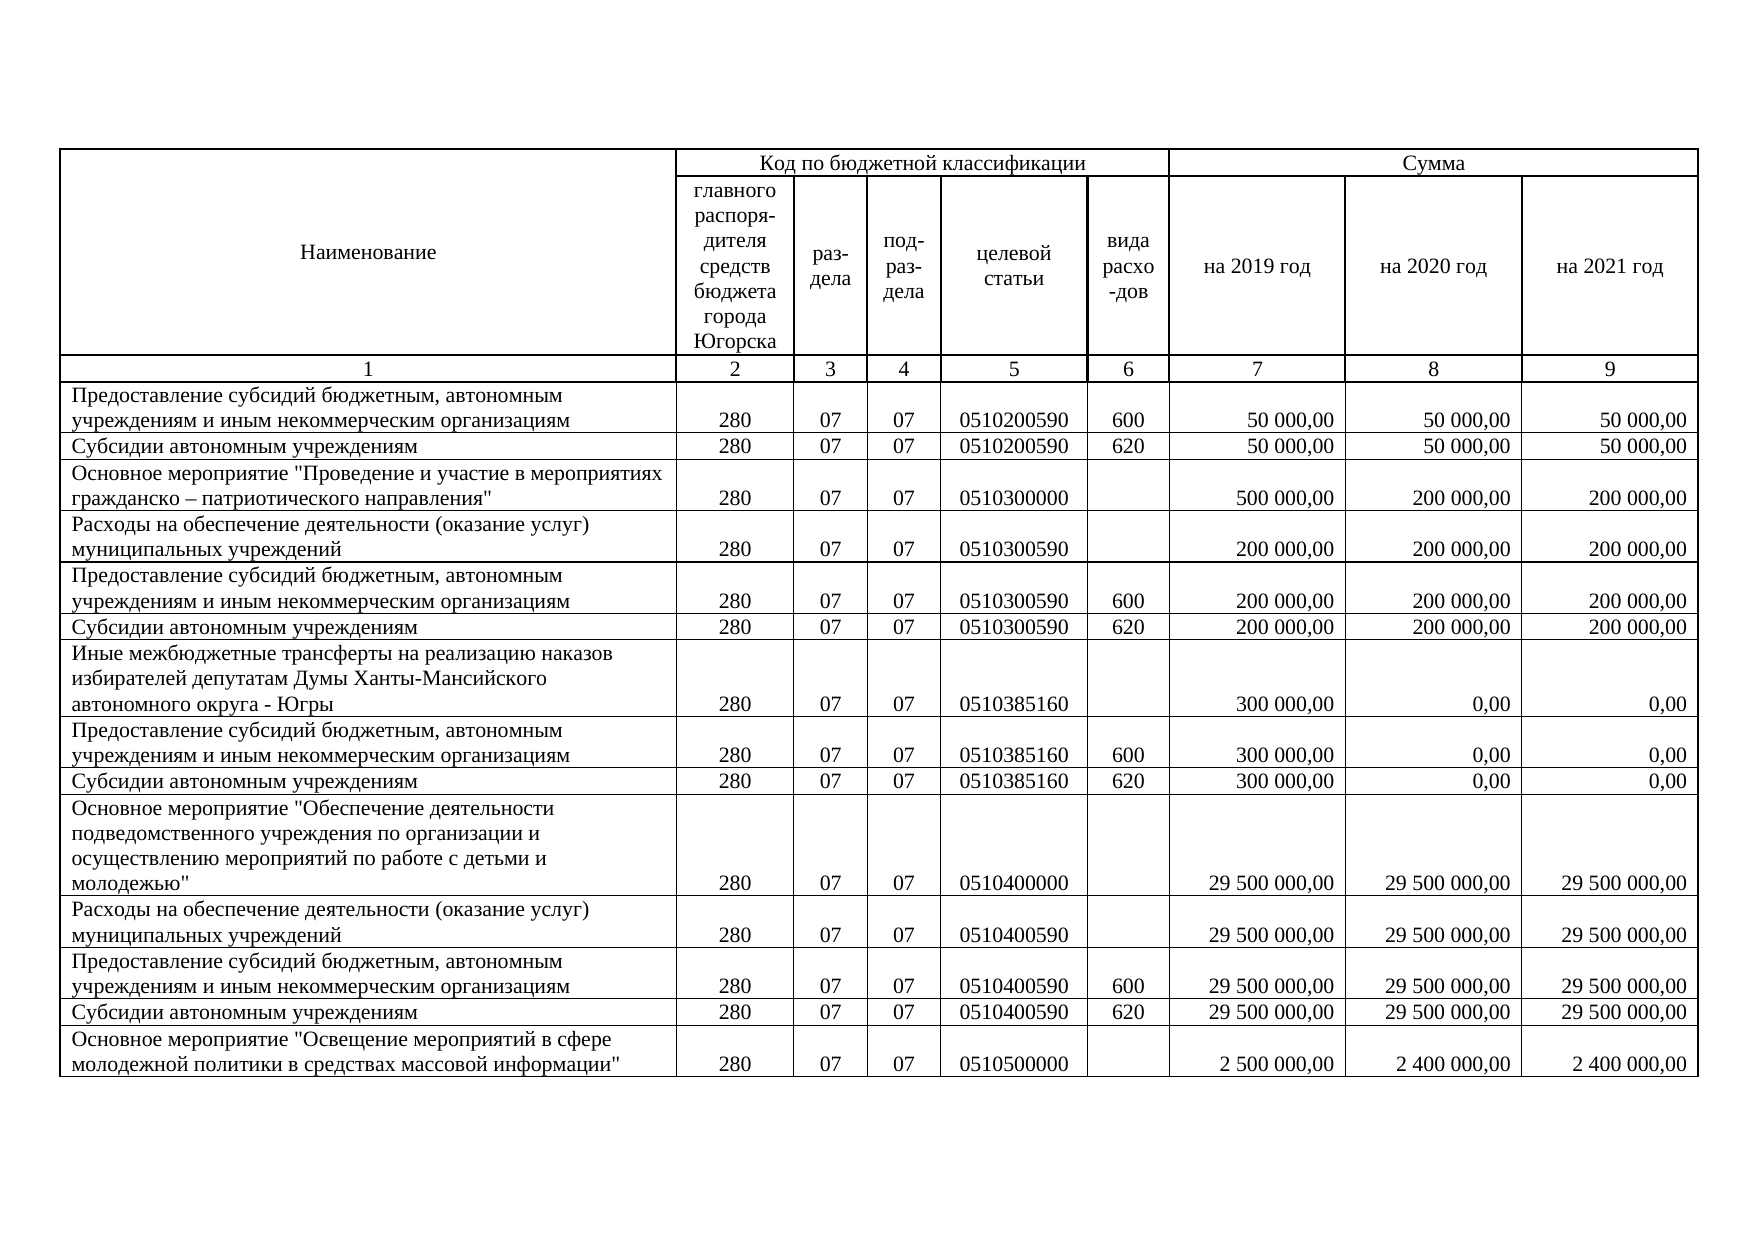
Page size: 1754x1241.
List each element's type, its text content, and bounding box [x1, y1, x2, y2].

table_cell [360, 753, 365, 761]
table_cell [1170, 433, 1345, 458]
table_cell 8 [1346, 356, 1521, 381]
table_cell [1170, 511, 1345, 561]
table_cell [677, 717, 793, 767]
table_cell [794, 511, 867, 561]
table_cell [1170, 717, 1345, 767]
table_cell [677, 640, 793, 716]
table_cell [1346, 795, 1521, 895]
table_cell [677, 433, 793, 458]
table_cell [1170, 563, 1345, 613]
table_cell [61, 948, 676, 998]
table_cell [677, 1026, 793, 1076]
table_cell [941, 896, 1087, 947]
table_cell 4 [868, 356, 940, 381]
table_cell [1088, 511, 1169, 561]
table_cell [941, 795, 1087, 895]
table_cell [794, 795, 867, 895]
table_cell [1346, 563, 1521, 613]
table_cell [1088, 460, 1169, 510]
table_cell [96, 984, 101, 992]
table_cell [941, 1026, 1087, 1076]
table_cell 2 [677, 356, 793, 381]
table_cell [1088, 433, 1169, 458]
table_header Наименование [61, 150, 675, 353]
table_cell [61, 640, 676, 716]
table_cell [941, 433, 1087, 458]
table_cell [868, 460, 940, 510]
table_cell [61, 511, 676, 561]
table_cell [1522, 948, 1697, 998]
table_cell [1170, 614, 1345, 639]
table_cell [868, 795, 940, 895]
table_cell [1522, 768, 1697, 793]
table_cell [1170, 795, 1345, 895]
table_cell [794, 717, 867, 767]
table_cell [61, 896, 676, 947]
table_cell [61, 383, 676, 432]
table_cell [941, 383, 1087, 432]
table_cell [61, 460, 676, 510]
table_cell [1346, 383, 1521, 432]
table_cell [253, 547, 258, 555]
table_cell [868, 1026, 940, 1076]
table_cell 6 [1089, 356, 1168, 381]
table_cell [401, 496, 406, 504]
table_cell на 2021 год [1523, 177, 1697, 353]
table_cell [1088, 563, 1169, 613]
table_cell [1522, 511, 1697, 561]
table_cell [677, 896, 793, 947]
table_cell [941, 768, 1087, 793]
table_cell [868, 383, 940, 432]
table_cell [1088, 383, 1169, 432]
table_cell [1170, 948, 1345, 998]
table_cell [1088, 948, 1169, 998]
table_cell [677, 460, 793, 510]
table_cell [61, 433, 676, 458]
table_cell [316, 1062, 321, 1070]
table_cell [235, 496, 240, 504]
table_cell на 2020 год [1346, 177, 1521, 353]
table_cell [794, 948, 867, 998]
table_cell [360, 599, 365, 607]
table_cell на 2019 год [1170, 177, 1344, 353]
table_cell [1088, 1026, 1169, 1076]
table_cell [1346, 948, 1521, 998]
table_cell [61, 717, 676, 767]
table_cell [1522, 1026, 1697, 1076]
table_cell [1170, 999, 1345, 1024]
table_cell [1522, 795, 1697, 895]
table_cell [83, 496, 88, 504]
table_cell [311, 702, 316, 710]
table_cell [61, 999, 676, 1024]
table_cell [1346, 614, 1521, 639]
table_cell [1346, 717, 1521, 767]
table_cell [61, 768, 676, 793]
table_cell вида расхо-дов [1089, 177, 1168, 353]
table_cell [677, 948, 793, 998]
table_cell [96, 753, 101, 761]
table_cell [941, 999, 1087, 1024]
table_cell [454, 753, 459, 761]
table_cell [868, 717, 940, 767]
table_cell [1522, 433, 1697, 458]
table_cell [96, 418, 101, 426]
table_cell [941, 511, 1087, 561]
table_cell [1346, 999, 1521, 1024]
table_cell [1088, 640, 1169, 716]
table_cell раз-дела [795, 177, 866, 353]
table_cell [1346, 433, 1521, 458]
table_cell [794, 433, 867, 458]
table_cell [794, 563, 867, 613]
table_header Сумма [1170, 150, 1697, 175]
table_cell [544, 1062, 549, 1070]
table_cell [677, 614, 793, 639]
table_cell главного распоря-дителя средств бюджета города Югорска [677, 177, 793, 353]
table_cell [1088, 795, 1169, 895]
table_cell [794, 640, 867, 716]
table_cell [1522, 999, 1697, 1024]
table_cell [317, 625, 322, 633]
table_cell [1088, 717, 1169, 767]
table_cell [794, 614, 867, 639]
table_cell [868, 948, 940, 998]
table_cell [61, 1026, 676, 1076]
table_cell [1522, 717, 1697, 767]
table_cell под-раз-дела [868, 177, 940, 353]
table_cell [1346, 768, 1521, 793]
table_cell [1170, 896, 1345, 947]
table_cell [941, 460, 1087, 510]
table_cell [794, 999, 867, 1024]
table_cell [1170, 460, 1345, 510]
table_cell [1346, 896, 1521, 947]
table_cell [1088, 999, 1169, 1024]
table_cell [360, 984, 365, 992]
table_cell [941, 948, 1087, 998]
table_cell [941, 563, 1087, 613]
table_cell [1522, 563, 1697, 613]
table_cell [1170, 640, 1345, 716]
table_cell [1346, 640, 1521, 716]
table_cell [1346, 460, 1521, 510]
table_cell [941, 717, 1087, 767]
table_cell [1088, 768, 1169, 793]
table_cell 9 [1523, 356, 1697, 381]
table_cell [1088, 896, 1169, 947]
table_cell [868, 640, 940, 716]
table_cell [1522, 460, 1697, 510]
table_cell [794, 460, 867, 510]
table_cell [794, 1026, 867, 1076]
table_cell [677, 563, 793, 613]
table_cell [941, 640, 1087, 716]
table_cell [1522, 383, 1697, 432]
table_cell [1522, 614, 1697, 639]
table_cell 7 [1170, 356, 1344, 381]
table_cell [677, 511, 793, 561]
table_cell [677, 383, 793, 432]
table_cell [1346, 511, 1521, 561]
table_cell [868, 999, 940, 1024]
table_cell 3 [795, 356, 866, 381]
table_cell 5 [942, 356, 1086, 381]
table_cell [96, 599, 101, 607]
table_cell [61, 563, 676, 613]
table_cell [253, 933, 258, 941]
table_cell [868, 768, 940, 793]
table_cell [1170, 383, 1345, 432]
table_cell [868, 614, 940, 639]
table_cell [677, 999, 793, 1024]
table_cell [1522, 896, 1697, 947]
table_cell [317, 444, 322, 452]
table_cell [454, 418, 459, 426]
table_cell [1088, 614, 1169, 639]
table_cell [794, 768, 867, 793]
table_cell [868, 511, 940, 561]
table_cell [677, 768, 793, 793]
table_header Код по бюджетной классификации [677, 150, 1168, 175]
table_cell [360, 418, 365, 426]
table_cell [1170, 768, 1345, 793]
table_cell целевой статьи [942, 177, 1086, 353]
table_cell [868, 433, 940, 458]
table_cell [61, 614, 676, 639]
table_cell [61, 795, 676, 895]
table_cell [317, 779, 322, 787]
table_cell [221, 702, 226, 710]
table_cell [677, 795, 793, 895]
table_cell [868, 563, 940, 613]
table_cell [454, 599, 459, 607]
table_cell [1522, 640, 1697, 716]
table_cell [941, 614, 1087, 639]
table_cell 1 [61, 356, 675, 381]
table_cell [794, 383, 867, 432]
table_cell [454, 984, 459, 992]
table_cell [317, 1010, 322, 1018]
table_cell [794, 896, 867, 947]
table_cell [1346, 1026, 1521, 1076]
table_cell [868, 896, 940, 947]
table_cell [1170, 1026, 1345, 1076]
